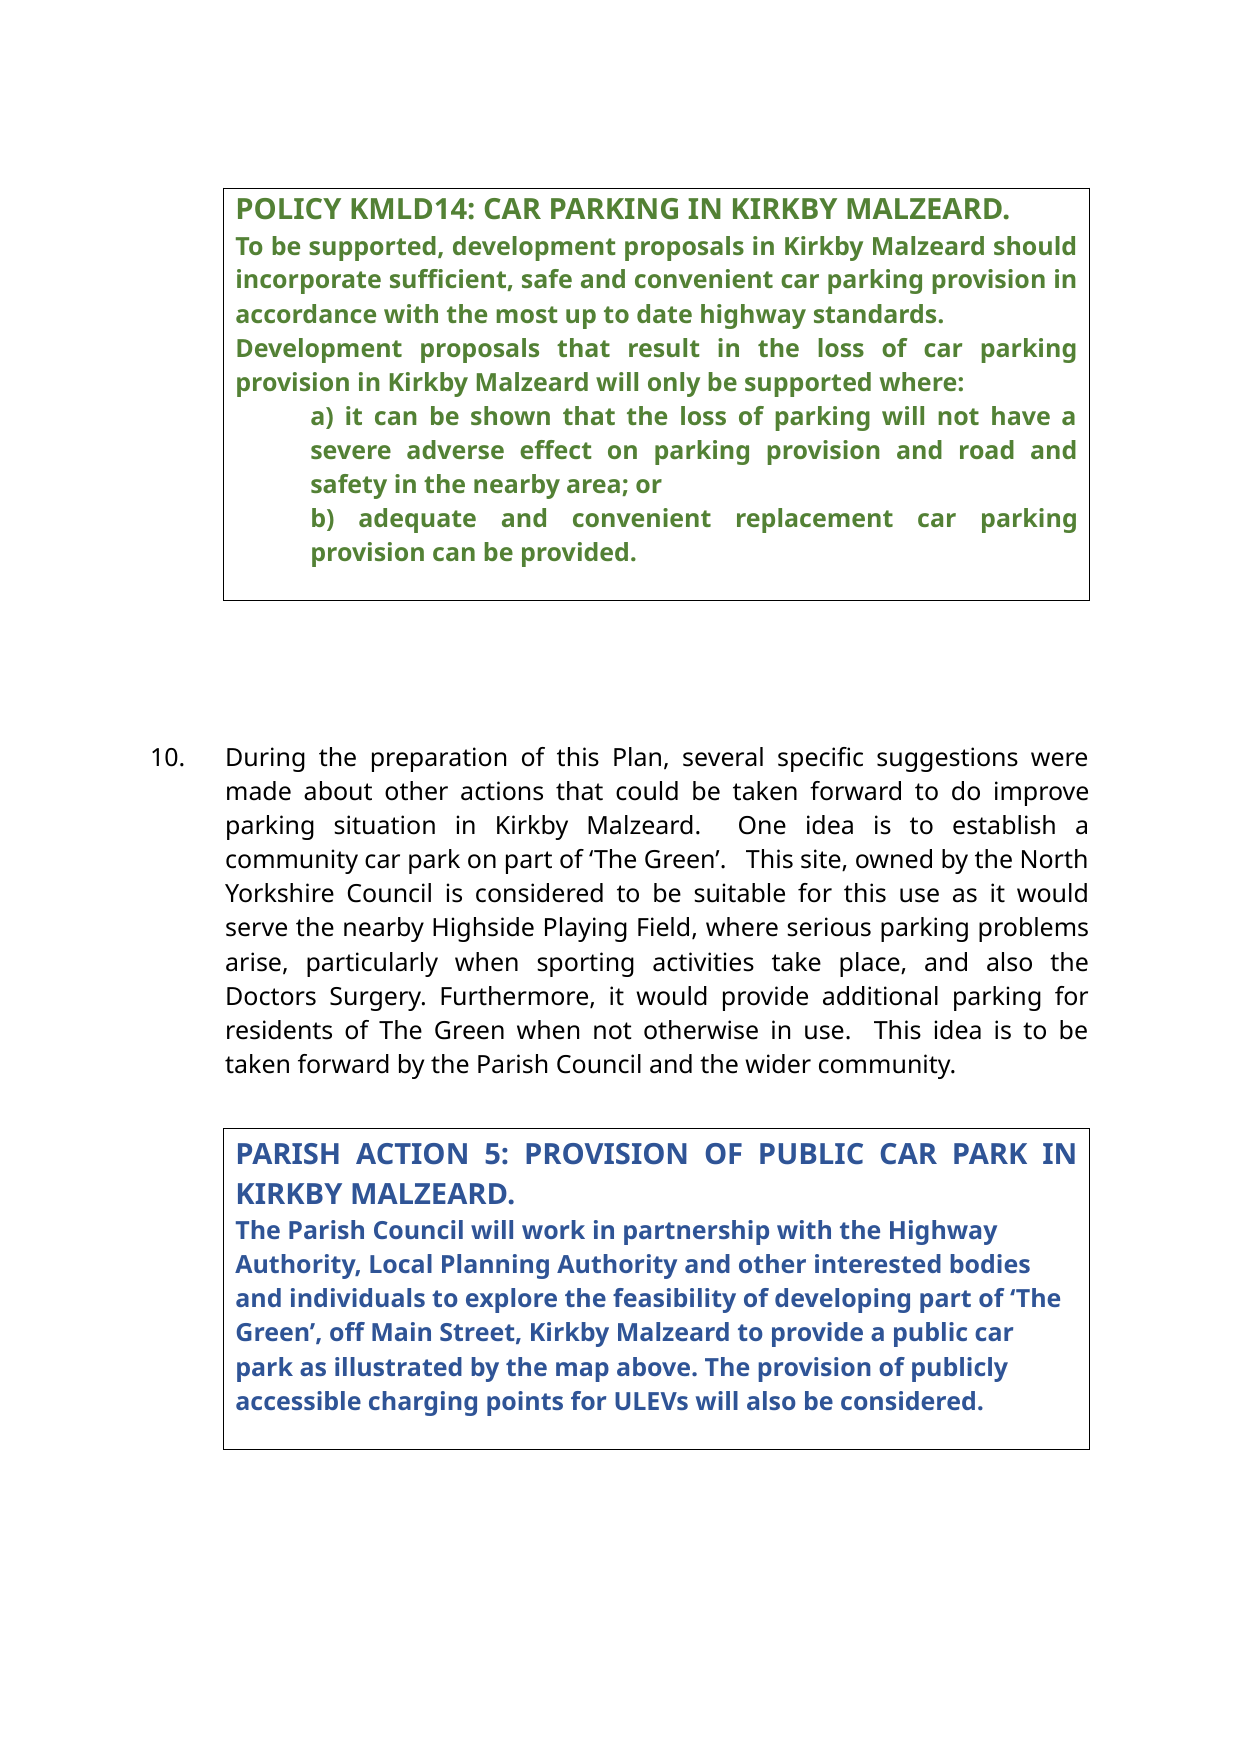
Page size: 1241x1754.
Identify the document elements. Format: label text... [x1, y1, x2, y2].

table_header PARISH ACTION 5: PROVISION OF PUBLIC CAR PARK IN KIRKBY MALZEARD. The Parish Council will work in partnership with the Highway Authority, Local Planning Authority and other interested bodies and individuals to explore the feasibility of developing part of ‘The Green’, off Main Street, Kirkby Malzeard to provide a public car park as illustrated by the map above. The provision of publicly accessible charging points for ULEVs will also be considered. [224, 1129, 1089, 1448]
list During the preparation of this Plan, several specific suggestions were made about other actions that could be taken forward to do improve parking situation in Kirkby Malzeard. One idea is to establish a community car park on part of ‘The Green’. This site, owned by the North Yorkshire Council is considered to be suitable for this use as it would serve the nearby Highside Playing Field, where serious parking problems arise, particularly when sporting activities take place, and also the Doctors Surgery. Furthermore, it would provide additional parking for residents of The Green when not otherwise in use. This idea is to be taken forward by the Parish Council and the wider community. [150, 740, 1090, 1080]
table_header POLICY KMLD14: CAR PARKING IN KIRKBY MALZEARD. To be supported, development proposals in Kirkby Malzeard should incorporate sufficient, safe and convenient car parking provision in accordance with the most up to date highway standards. Development proposals that result in the loss of car parking provision in Kirkby Malzeard will only be supported where: a) it can be shown that the loss of parking will not have a severe adverse effect on parking provision and road and safety in the nearby area; or b) adequate and convenient replacement car parking provision can be provided. [224, 189, 1089, 600]
